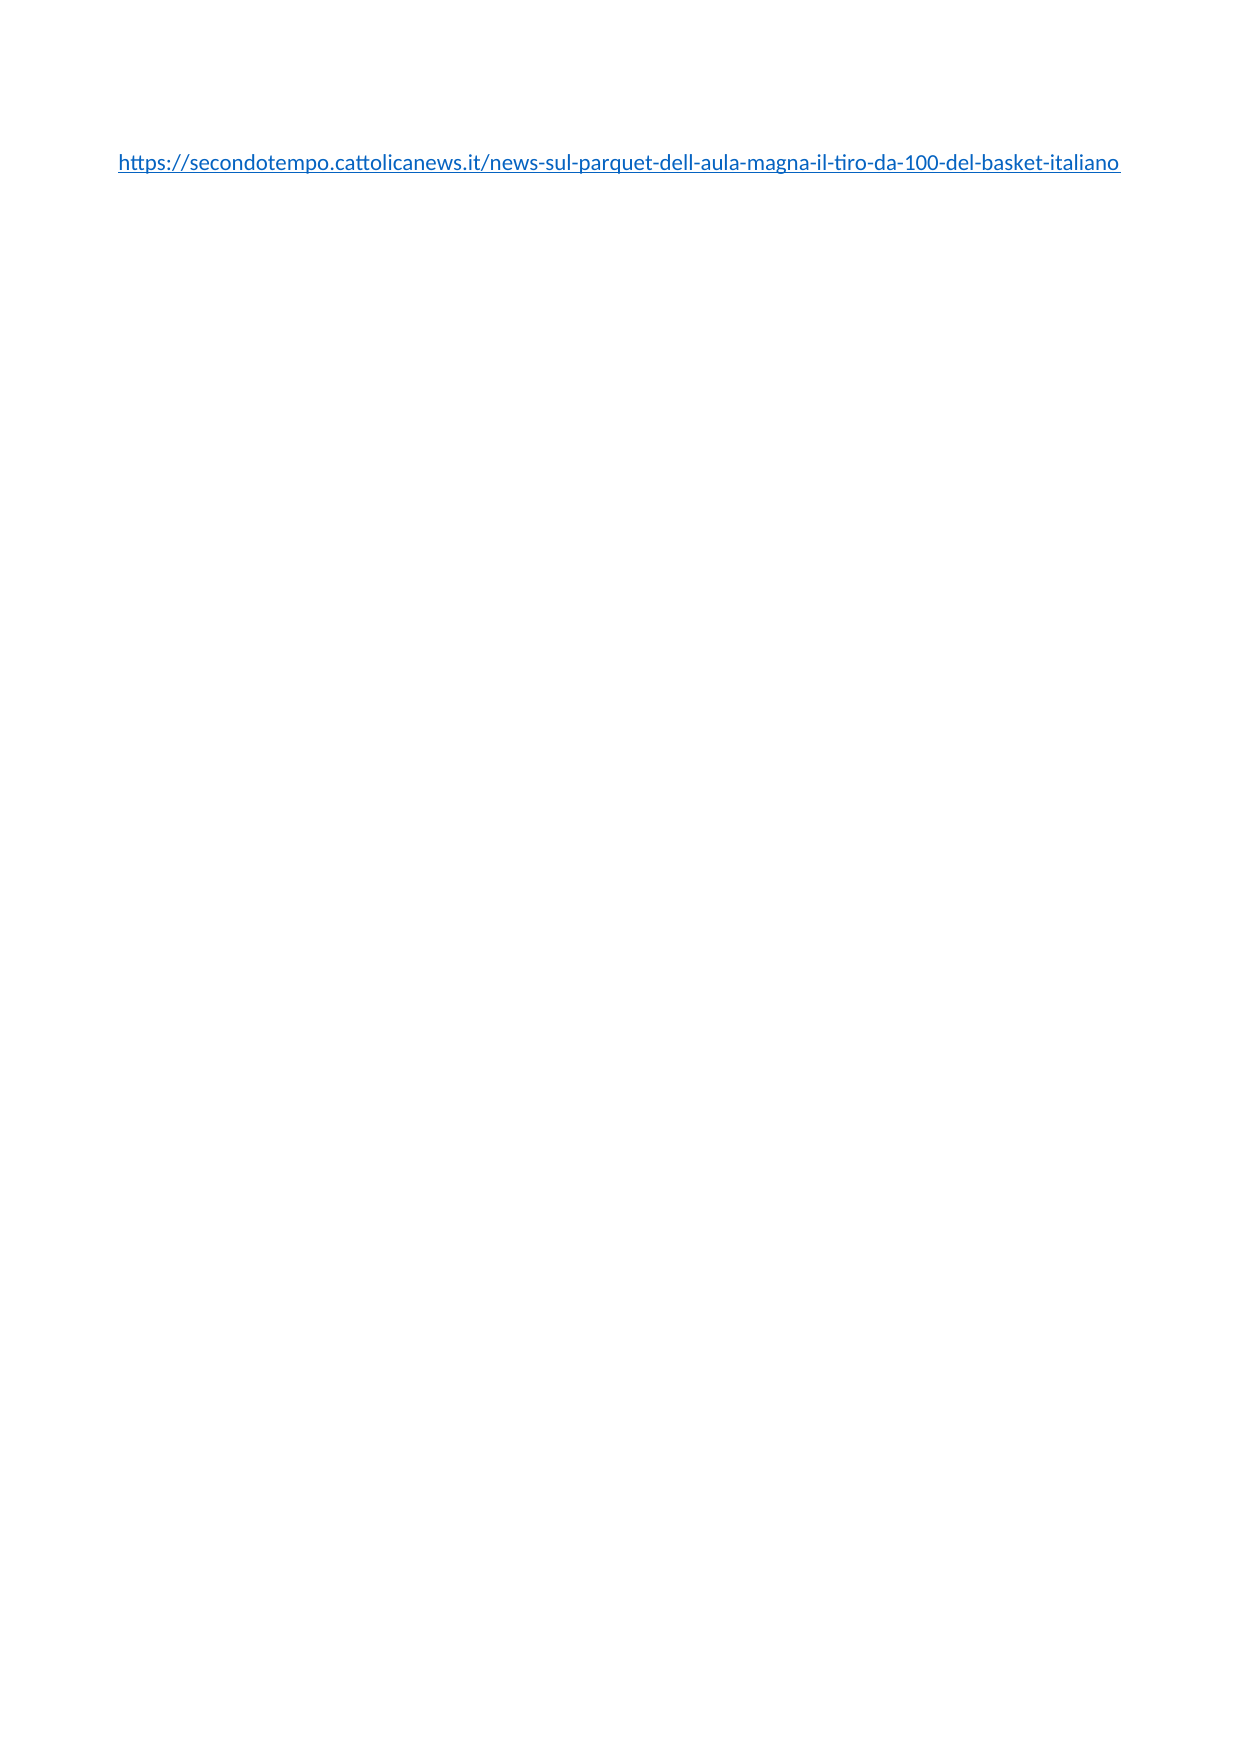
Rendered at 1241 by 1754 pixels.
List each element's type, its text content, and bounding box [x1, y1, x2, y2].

text https://secondotempo.cattolicanews.it/news-sul-parquet-dell-aula-magna-il-tiro-da-100-del-basket-italiano [118, 148, 1122, 176]
